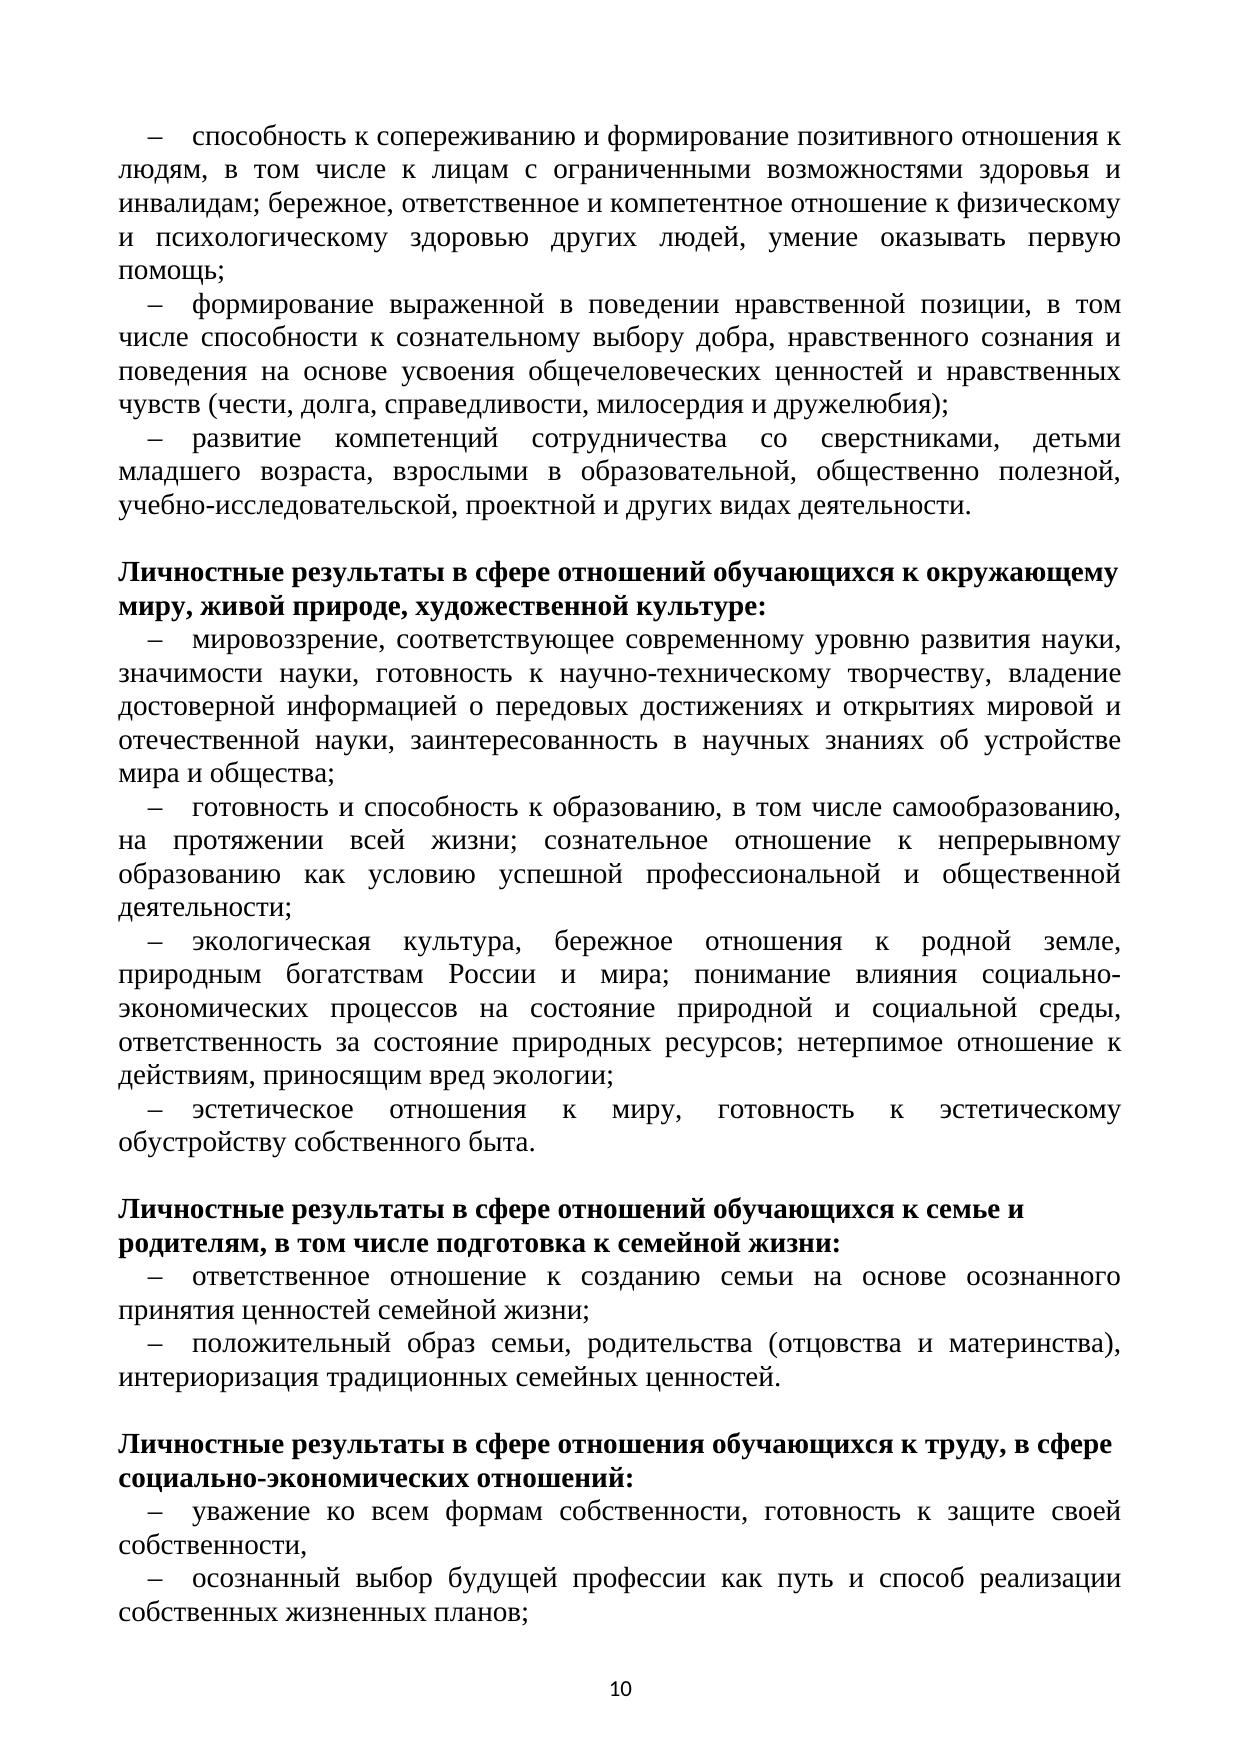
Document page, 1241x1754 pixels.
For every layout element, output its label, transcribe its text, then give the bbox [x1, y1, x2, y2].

text уважение ко всем формам собственности, готовность к защите своей собственности, [118, 1493, 1122, 1560]
text экологическая культура, бережное отношения к родной земле, природным богатствам России и мира; понимание влияния социально-экономических процессов на состояние природной и социальной среды, ответственность за состояние природных ресурсов; нетерпимое отношение к действиям, приносящим вред экологии; [118, 923, 1122, 1091]
text положительный образ семьи, родительства (отцовства и материнства), интериоризация традиционных семейных ценностей. [118, 1326, 1122, 1393]
text Личностные результаты в сфере отношений обучающихся к семье и родителям, в том числе подготовка к семейной жизни: [118, 1191, 1122, 1258]
text Личностные результаты в сфере отношений обучающихся к окружающему миру, живой природе, художественной культуре: [118, 554, 1122, 621]
text Личностные результаты в сфере отношения обучающихся к труду, в сфере социально-экономических отношений: [118, 1426, 1122, 1493]
text развитие компетенций сотрудничества со сверстниками, детьми младшего возраста, взрослыми в образовательной, общественно полезной, учебно-исследовательской, проектной и других видах деятельности. [118, 420, 1122, 521]
text ответственное отношение к созданию семьи на основе осознанного принятия ценностей семейной жизни; [118, 1258, 1122, 1326]
text эстетическое отношения к миру, готовность к эстетическому обустройству собственного быта. [118, 1091, 1122, 1158]
text осознанный выбор будущей профессии как путь и способ реализации собственных жизненных планов; [118, 1560, 1122, 1627]
text мировоззрение, соответствующее современному уровню развития науки, значимости науки, готовность к научно-техническому творчеству, владение достоверной информацией о передовых достижениях и открытиях мировой и отечественной науки, заинтересованность в научных знаниях об устройстве мира и общества; [118, 621, 1122, 789]
text способность к сопереживанию и формирование позитивного отношения к людям, в том числе к лицам с ограниченными возможностями здоровья и инвалидам; бережное, ответственное и компетентное отношение к физическому и психологическому здоровью других людей, умение оказывать первую помощь; [118, 118, 1122, 286]
text готовность и способность к образованию, в том числе самообразованию, на протяжении всей жизни; сознательное отношение к непрерывному образованию как условию успешной профессиональной и общественной деятельности; [118, 789, 1122, 923]
text формирование выраженной в поведении нравственной позиции, в том числе способности к сознательному выбору добра, нравственного сознания и поведения на основе усвоения общечеловеческих ценностей и нравственных чувств (чести, долга, справедливости, милосердия и дружелюбия); [118, 286, 1122, 420]
